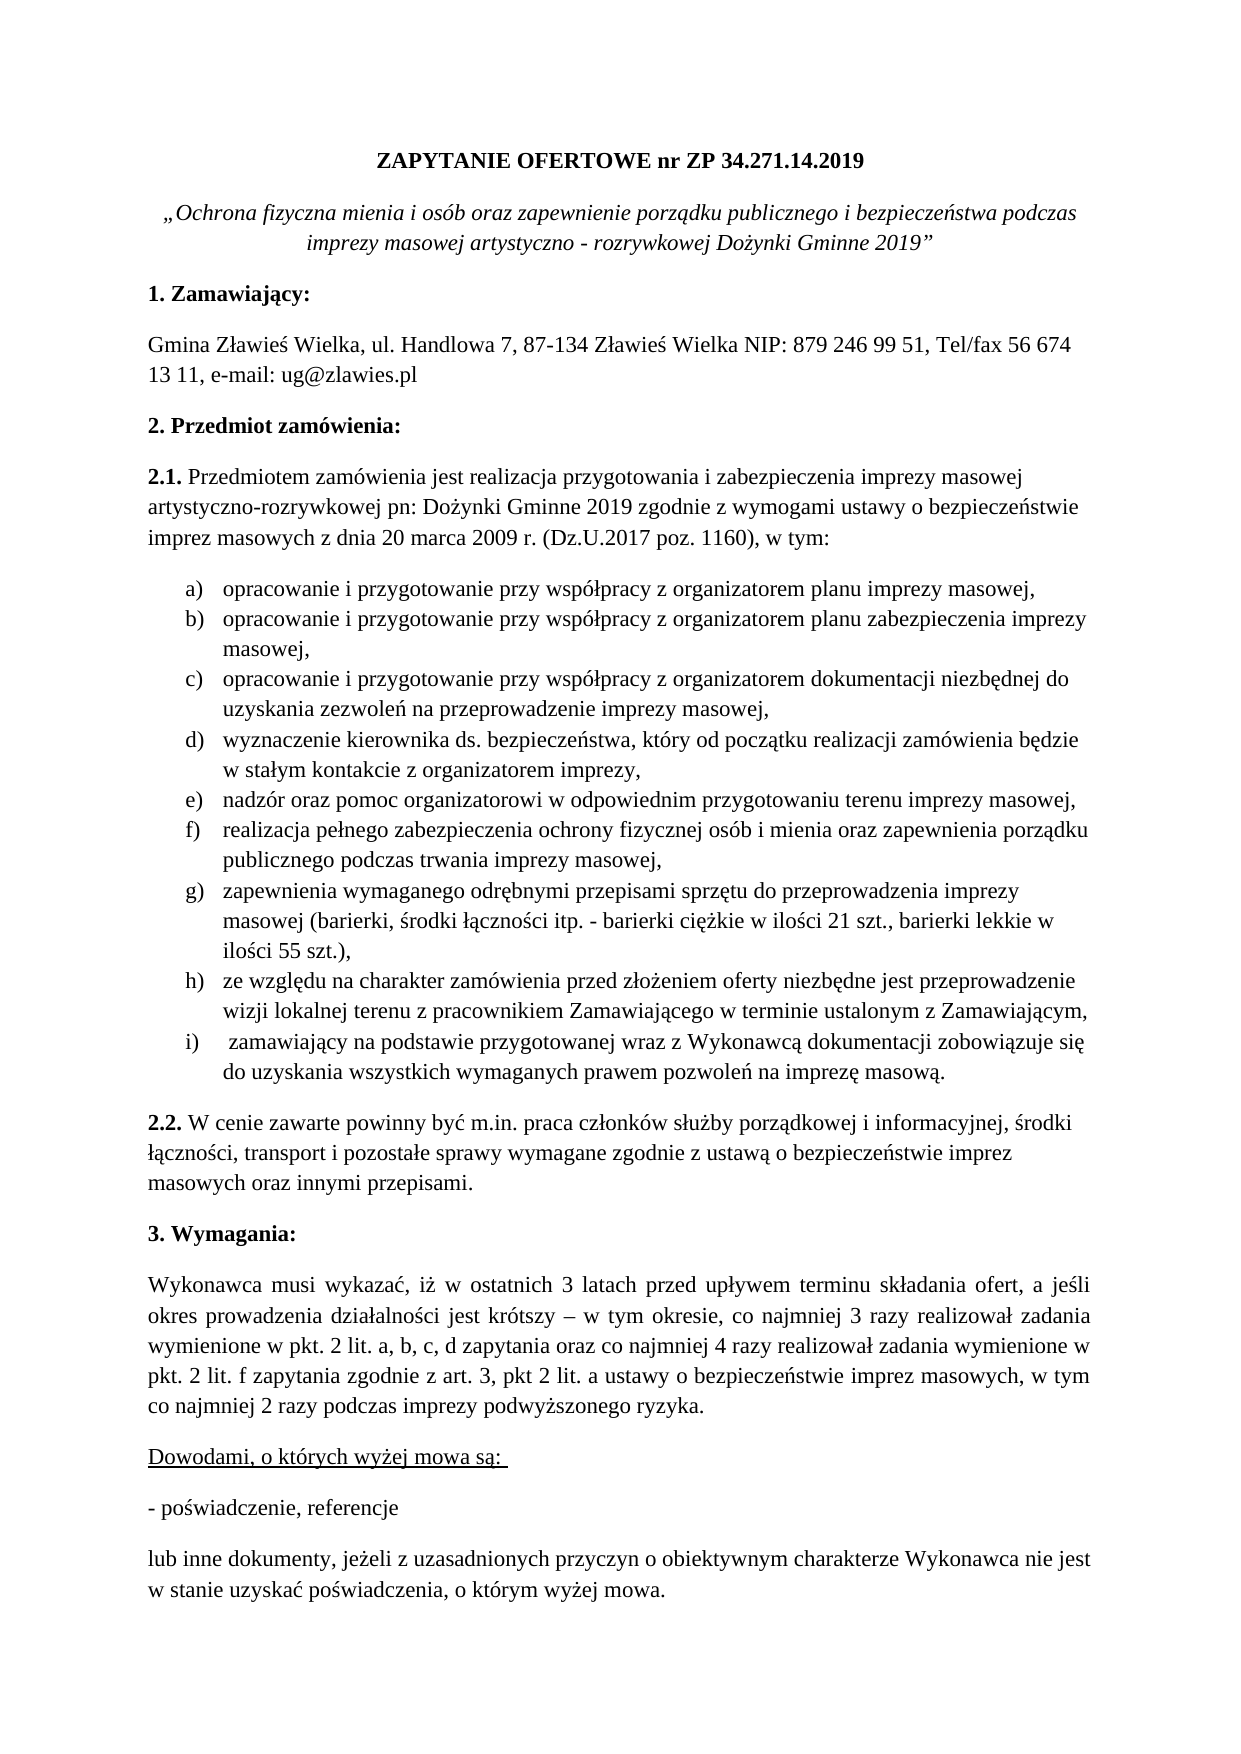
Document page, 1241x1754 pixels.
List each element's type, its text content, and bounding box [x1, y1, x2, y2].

text 2. Przedmiot zamówienia: [148, 412, 1093, 438]
list zapewnienia wymaganego odrębnymi przepisami sprzętu do przeprowadzenia imprezy masowej (barierki, środki łączności itp. - barierki ciężkie w ilości 21 szt., barierki lekkie w ilości 55 szt.), [185, 877, 1093, 963]
list ze względu na charakter zamówienia przed złożeniem oferty niezbędne jest przeprowadzenie wizji lokalnej terenu z pracownikiem Zamawiającego w terminie ustalonym z Zamawiającym, [185, 967, 1093, 1024]
text Wykonawca musi wykazać, iż w ostatnich 3 latach przed upływem terminu składania ofert, a jeśli okres prowadzenia działalności jest krótszy – w tym okresie, co najmniej 3 razy realizował zadania wymienione w pkt. 2 lit. a, b, c, d zapytania oraz co najmniej 4 razy realizował zadania wymienione w pkt. 2 lit. f zapytania zgodnie z art. 3, pkt 2 lit. a ustawy o bezpieczeństwie imprez masowych, w tym co najmniej 2 razy podczas imprezy podwyższonego ryzyka. [148, 1272, 1093, 1419]
text 3. Wymagania: [148, 1221, 1093, 1247]
text Gmina Zławieś Wielka, ul. Handlowa 7, 87-134 Zławieś Wielka NIP: 879 246 99 51, Tel/fax 56 674 13 11, e-mail: ug@zlawies.pl [148, 331, 1093, 387]
text 2.1. Przedmiotem zamówienia jest realizacja przygotowania i zabezpieczenia imprezy masowej artystyczno-rozrywkowej pn: Dożynki Gminne 2019 zgodnie z wymogami ustawy o bezpieczeństwie imprez masowych z dnia 20 marca 2009 r. (Dz.U.2017 poz. 1160), w tym: [148, 463, 1093, 550]
text 1. Zamawiający: [148, 280, 1093, 306]
text 2.2. W cenie zawarte powinny być m.in. praca członków służby porządkowej i informacyjnej, środki łączności, transport i pozostałe sprawy wymagane zgodnie z ustawą o bezpieczeństwie imprez masowych oraz innymi przepisami. [148, 1109, 1093, 1196]
list nadzór oraz pomoc organizatorowi w odpowiednim przygotowaniu terenu imprezy masowej, [185, 786, 1093, 812]
text lub inne dokumenty, jeżeli z uzasadnionych przyczyn o obiektywnym charakterze Wykonawca nie jest w stanie uzyskać poświadczenia, o którym wyżej mowa. [148, 1546, 1093, 1602]
list opracowanie i przygotowanie przy współpracy z organizatorem dokumentacji niezbędnej do uzyskania zezwoleń na przeprowadzenie imprezy masowej, [185, 665, 1093, 722]
list realizacja pełnego zabezpieczenia ochrony fizycznej osób i mienia oraz zapewnienia porządku publicznego podczas trwania imprezy masowej, [185, 816, 1093, 873]
list opracowanie i przygotowanie przy współpracy z organizatorem planu imprezy masowej, [185, 575, 1093, 601]
list wyznaczenie kierownika ds. bezpieczeństwa, który od początku realizacji zamówienia będzie w stałym kontakcie z organizatorem imprezy, [185, 726, 1093, 782]
text ZAPYTANIE OFERTOWE nr ZP 34.271.14.2019 [148, 148, 1093, 174]
text - poświadczenie, referencje [148, 1494, 1093, 1521]
text Dowodami, o których wyżej mowa są: [148, 1443, 1093, 1470]
list opracowanie i przygotowanie przy współpracy z organizatorem planu zabezpieczenia imprezy masowej, [185, 605, 1093, 661]
text „Ochrona fizyczna mienia i osób oraz zapewnienie porządku publicznego i bezpieczeństwa podczas imprezy masowej artystyczno - rozrywkowej Dożynki Gminne 2019” [148, 199, 1093, 255]
list zamawiający na podstawie przygotowanej wraz z Wykonawcą dokumentacji zobowiązuje się do uzyskania wszystkich wymaganych prawem pozwoleń na imprezę masową. [185, 1028, 1093, 1084]
